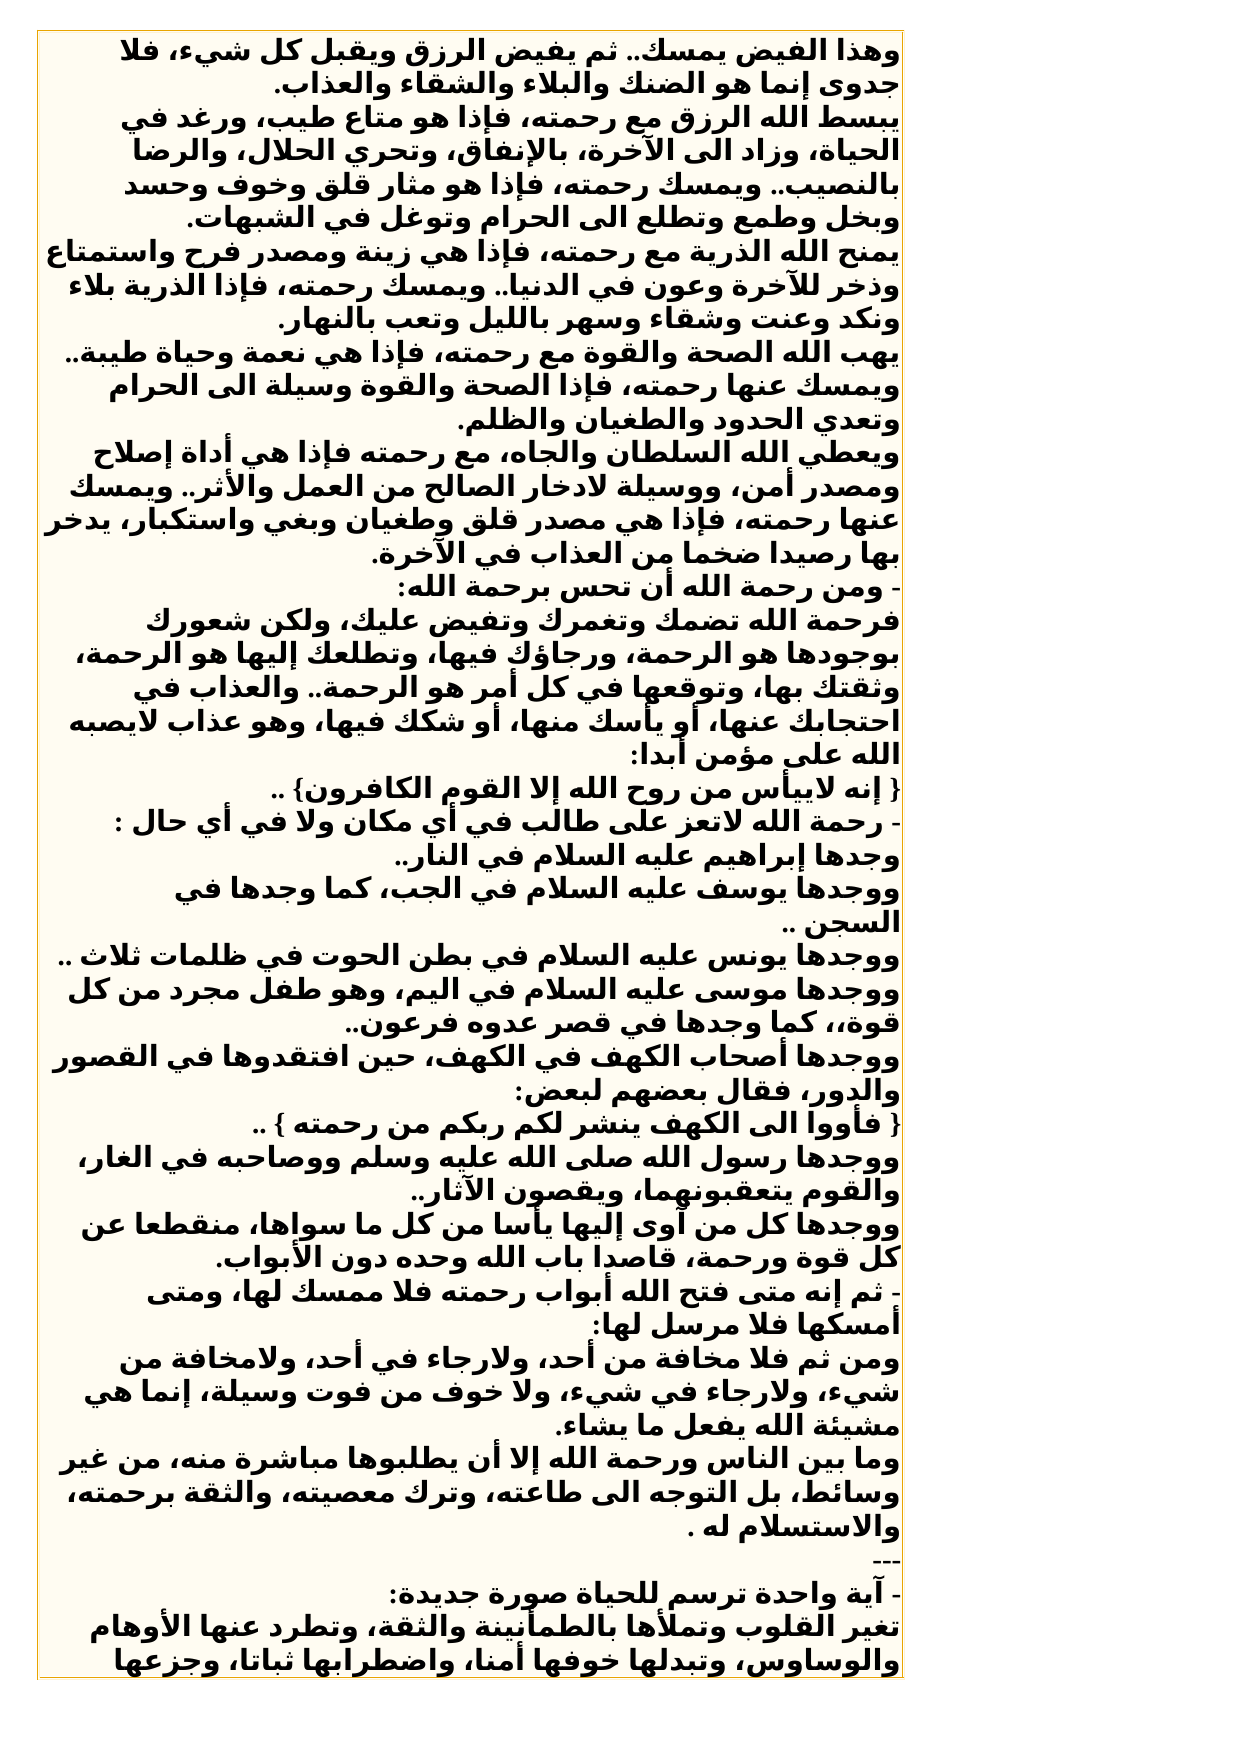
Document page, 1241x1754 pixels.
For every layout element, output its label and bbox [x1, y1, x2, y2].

table_cell [40, 33, 902, 1676]
